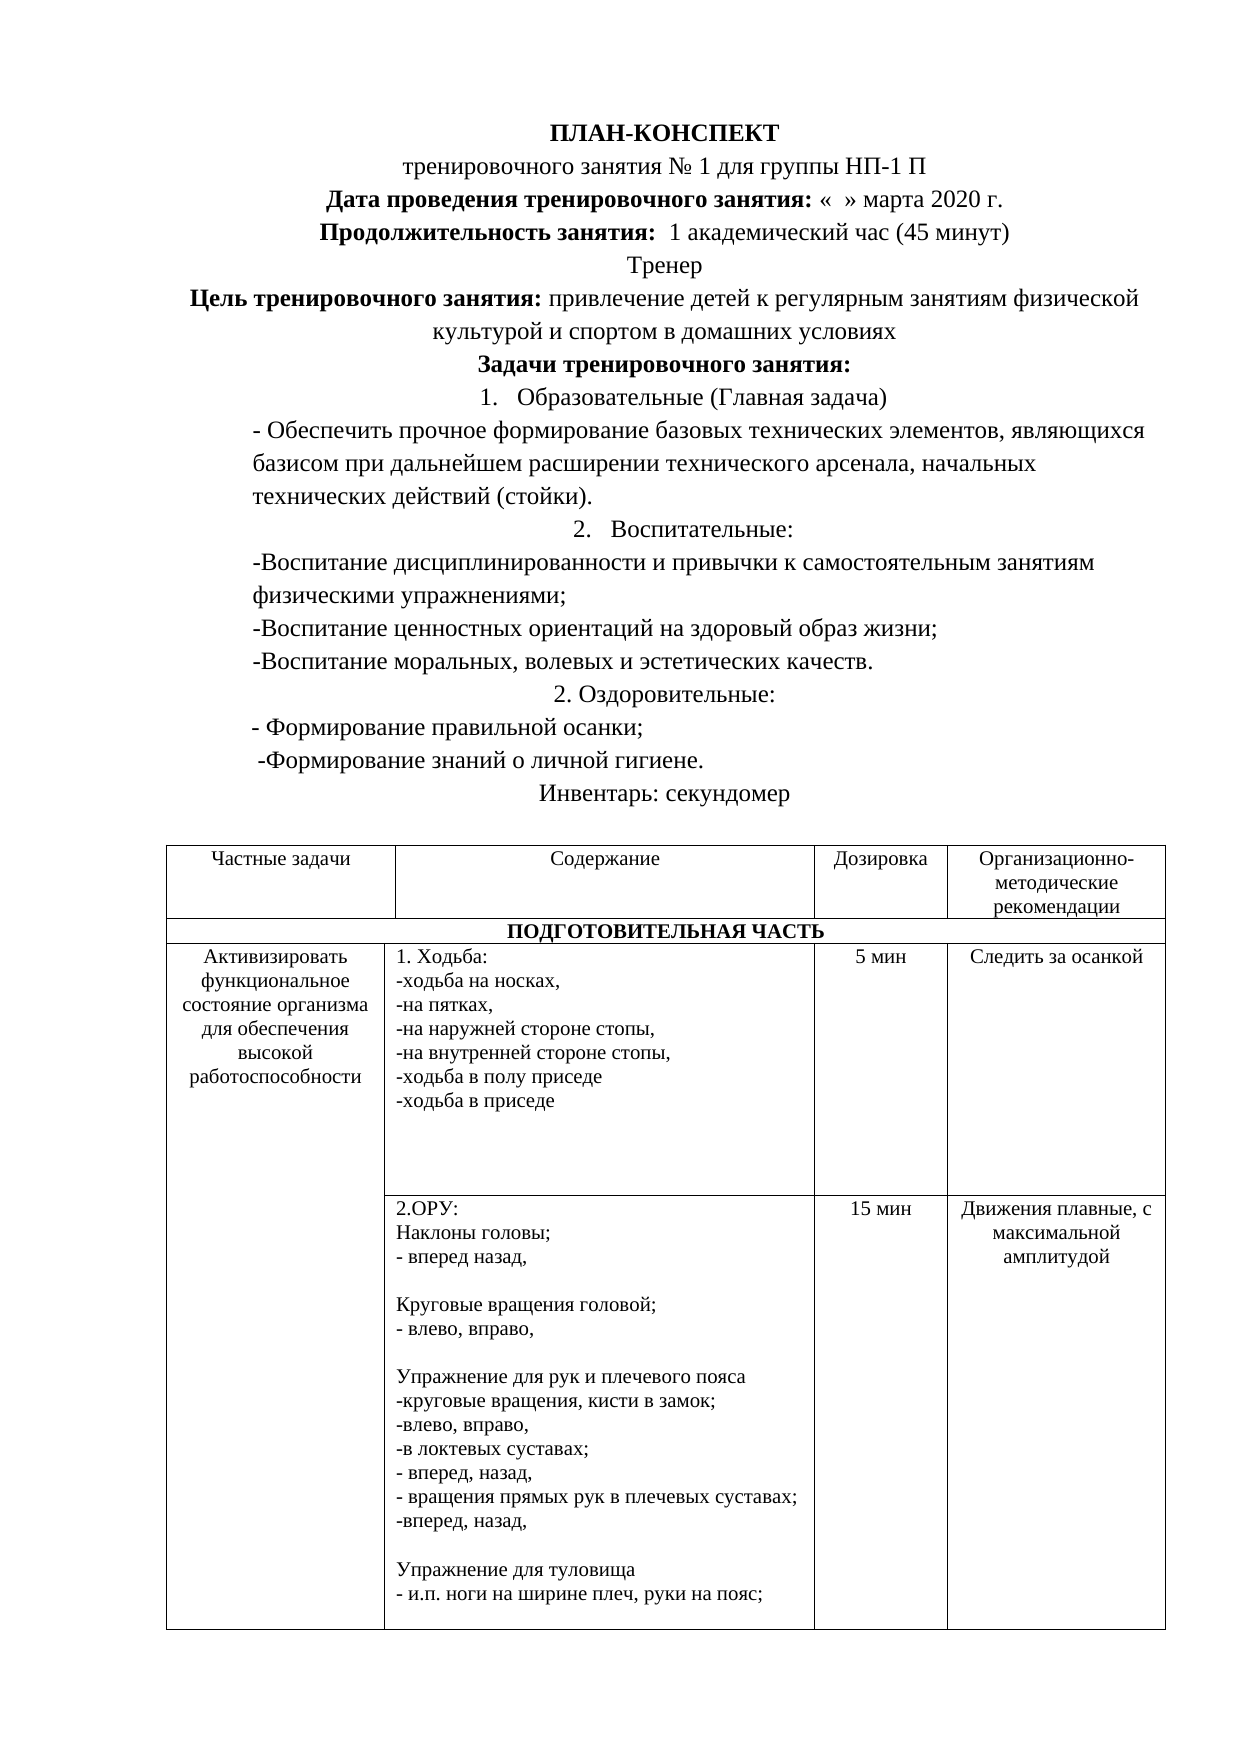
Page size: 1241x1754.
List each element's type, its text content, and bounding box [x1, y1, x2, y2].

table_cell 15 мин [815, 1196, 947, 1629]
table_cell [948, 1196, 1165, 1629]
list - Обеспечить прочное формирование базовых технических элементов, являющихся базисом при дальнейшем расширении технического арсенала, начальных технических действий (стойки). [252, 415, 1152, 510]
table_cell 5 мин [815, 944, 947, 1194]
list -Воспитание моральных, волевых и эстетических качеств. [252, 646, 1152, 675]
text Продолжительность занятия: 1 академический час (45 минут) [177, 217, 1152, 246]
text Задачи тренировочного занятия: [177, 349, 1152, 378]
text Цель тренировочного занятия: привлечение детей к регулярным занятиям физической культурой и спортом в домашних условиях [177, 283, 1152, 345]
text Инвентарь: секундомер [177, 778, 1152, 807]
table_cell Следить за осанкой [948, 944, 1165, 1194]
text Тренер [177, 250, 1152, 279]
table_cell ПОДГОТОВИТЕЛЬНАЯ ЧАСТЬ [167, 919, 1165, 943]
table_header Частные задачи [167, 846, 395, 918]
text -Формирование знаний о личной гигиене. [251, 746, 1152, 774]
table_cell Активизировать функциональное состояние организма для обеспечения высокой работоспособности [167, 944, 384, 1629]
text Дата проведения тренировочного занятия: « » марта 2020 г. [177, 184, 1152, 213]
text тренировочного занятия № 1 для группы НП-1 П [177, 151, 1152, 180]
text - Формирование правильной осанки; [251, 712, 1152, 741]
text 2. Оздоровительные: [177, 679, 1152, 708]
table_header Содержание [396, 846, 814, 918]
list -Воспитание дисциплинированности и привычки к самостоятельным занятиям физическими упражнениями; [252, 547, 1152, 609]
table_cell 1. Ходьба: -ходьба на носках, -на пятках, -на наружней стороне стопы, -на внутренней стороне стопы, -ходьба в полу приседе -ходьба в приседе [385, 944, 814, 1194]
text ПЛАН-КОНСПЕКТ [177, 118, 1152, 147]
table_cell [385, 1196, 814, 1629]
list Образовательные (Главная задача) [215, 382, 1152, 411]
list -Воспитание ценностных ориентаций на здоровый образ жизни; [252, 613, 1152, 642]
list Воспитательные: [215, 514, 1152, 543]
table_header Организационно-методические рекомендации [948, 846, 1165, 918]
table_header Дозировка [815, 846, 947, 918]
